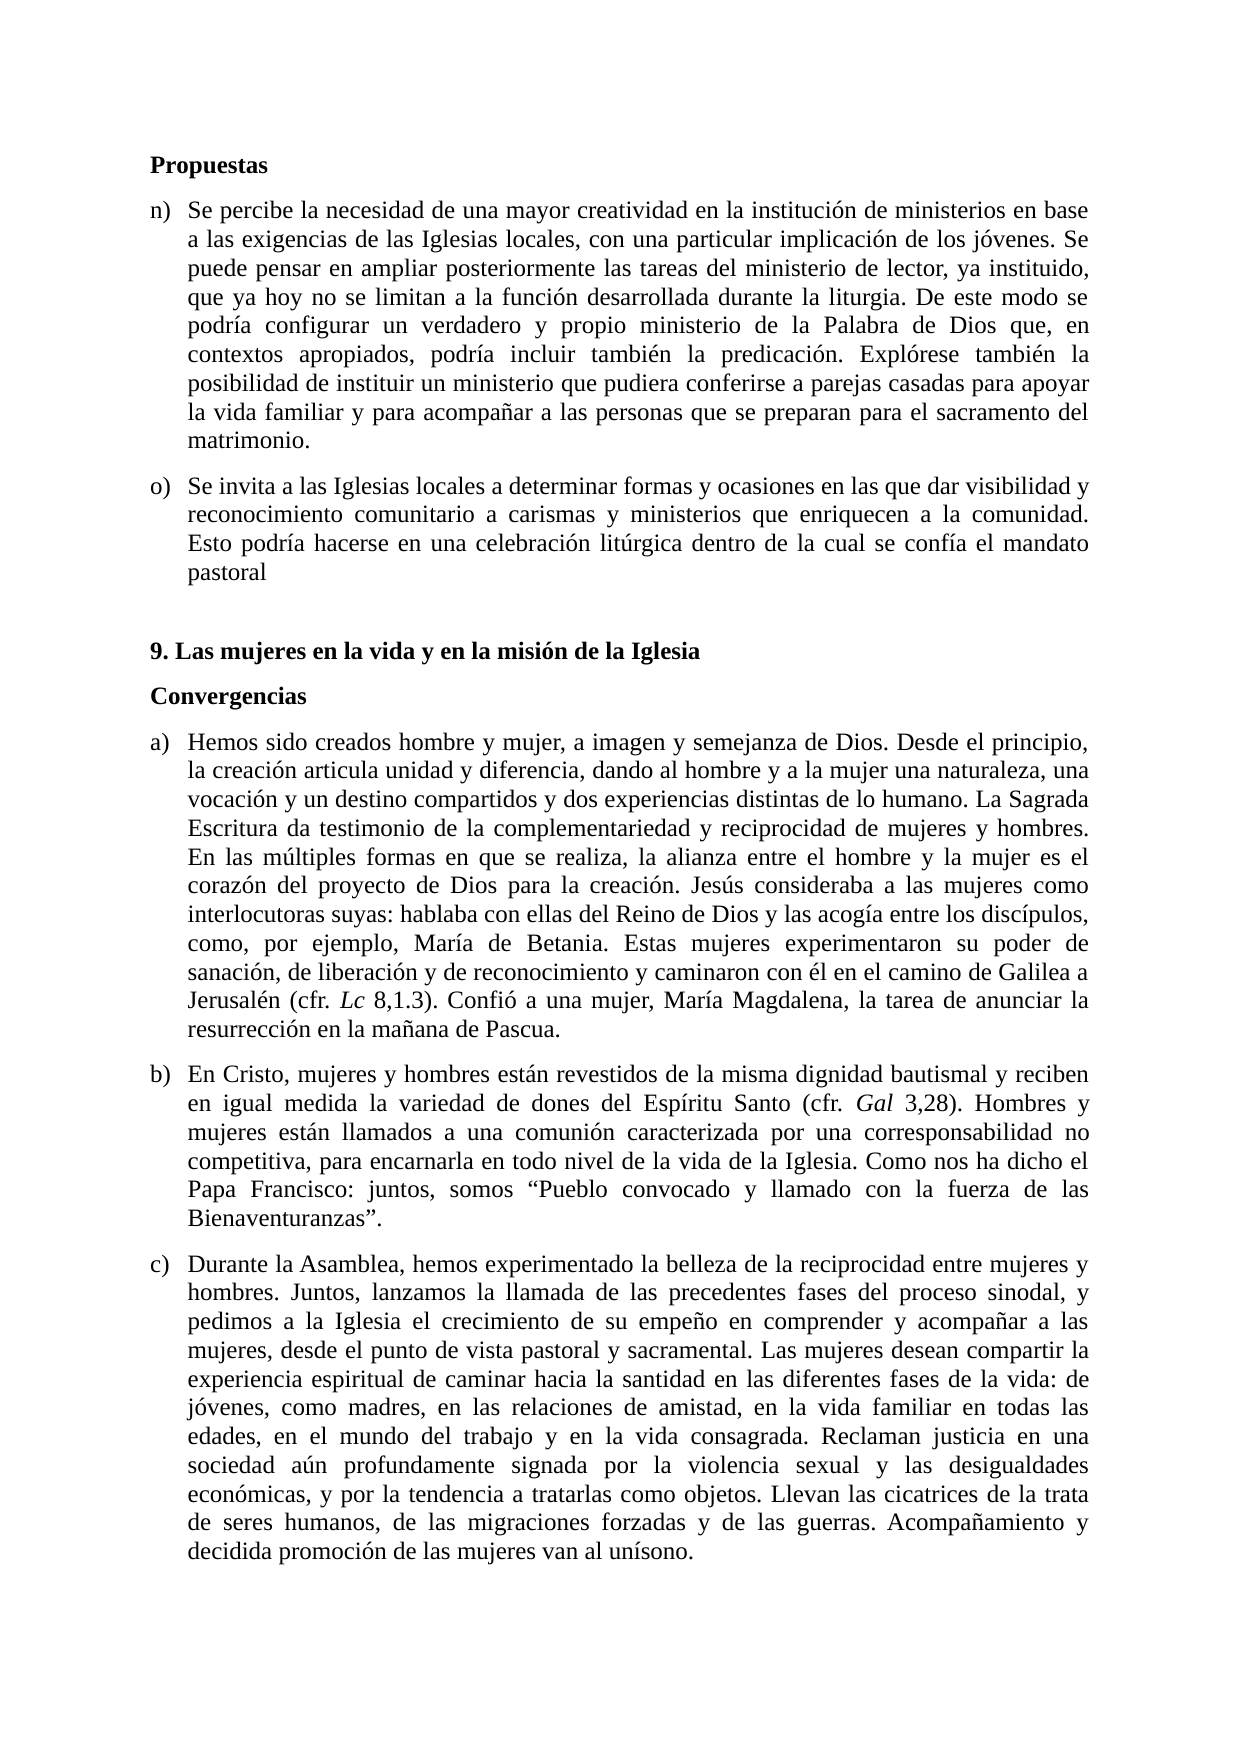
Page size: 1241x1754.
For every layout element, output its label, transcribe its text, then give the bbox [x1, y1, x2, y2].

text Propuestas [150, 150, 1090, 179]
subtitle 9. Las mujeres en la vida y en la misión de la Iglesia [150, 636, 1090, 664]
list Durante la Asamblea, hemos experimentado la belleza de la reciprocidad entre mujeres y hombres. Juntos, lanzamos la llamada de las precedentes fases del proceso sinodal, y pedimos a la Iglesia el crecimiento de su empeño en comprender y acompañar a las mujeres, desde el punto de vista pastoral y sacramental. Las mujeres desean compartir la experiencia espiritual de caminar hacia la santidad en las diferentes fases de la vida: de jóvenes, como madres, en las relaciones de amistad, en la vida familiar en todas las edades, en el mundo del trabajo y en la vida consagrada. Reclaman justicia en una sociedad aún profundamente signada por la violencia sexual y las desigualdades económicas, y por la tendencia a tratarlas como objetos. Llevan las cicatrices de la trata de seres humanos, de las migraciones forzadas y de las guerras. Acompañamiento y decidida promoción de las mujeres van al unísono. [150, 1249, 1090, 1565]
list En Cristo, mujeres y hombres están revestidos de la misma dignidad bautismal y reciben en igual medida la variedad de dones del Espíritu Santo (cfr. Gal 3,28). Hombres y mujeres están llamados a una comunión caracterizada por una corresponsabilidad no competitiva, para encarnarla en todo nivel de la vida de la Iglesia. Como nos ha dicho el Papa Francisco: juntos, somos “Pueblo convocado y llamado con la fuerza de las Bienaventuranzas”. [150, 1059, 1090, 1232]
text Convergencias [150, 681, 1090, 710]
list Se invita a las Iglesias locales a determinar formas y ocasiones en las que dar visibilidad y reconocimiento comunitario a carismas y ministerios que enriquecen a la comunidad. Esto podría hacerse en una celebración litúrgica dentro de la cual se confía el mandato pastoral [150, 471, 1090, 586]
list Se percibe la necesidad de una mayor creatividad en la institución de ministerios en base a las exigencias de las Iglesias locales, con una particular implicación de los jóvenes. Se puede pensar en ampliar posteriormente las tareas del ministerio de lector, ya instituido, que ya hoy no se limitan a la función desarrollada durante la liturgia. De este modo se podría configurar un verdadero y propio ministerio de la Palabra de Dios que, en contextos apropiados, podría incluir también la predicación. Explórese también la posibilidad de instituir un ministerio que pudiera conferirse a parejas casadas para apoyar la vida familiar y para acompañar a las personas que se preparan para el sacramento del matrimonio. [150, 195, 1090, 454]
list Hemos sido creados hombre y mujer, a imagen y semejanza de Dios. Desde el principio, la creación articula unidad y diferencia, dando al hombre y a la mujer una naturaleza, una vocación y un destino compartidos y dos experiencias distintas de lo humano. La Sagrada Escritura da testimonio de la complementariedad y reciprocidad de mujeres y hombres. En las múltiples formas en que se realiza, la alianza entre el hombre y la mujer es el corazón del proyecto de Dios para la creación. Jesús consideraba a las mujeres como interlocutoras suyas: hablaba con ellas del Reino de Dios y las acogía entre los discípulos, como, por ejemplo, María de Betania. Estas mujeres experimentaron su poder de sanación, de liberación y de reconocimiento y caminaron con él en el camino de Galilea a Jerusalén (cfr. Lc 8,1.3). Confió a una mujer, María Magdalena, la tarea de anunciar la resurrección en la mañana de Pascua. [150, 727, 1090, 1043]
